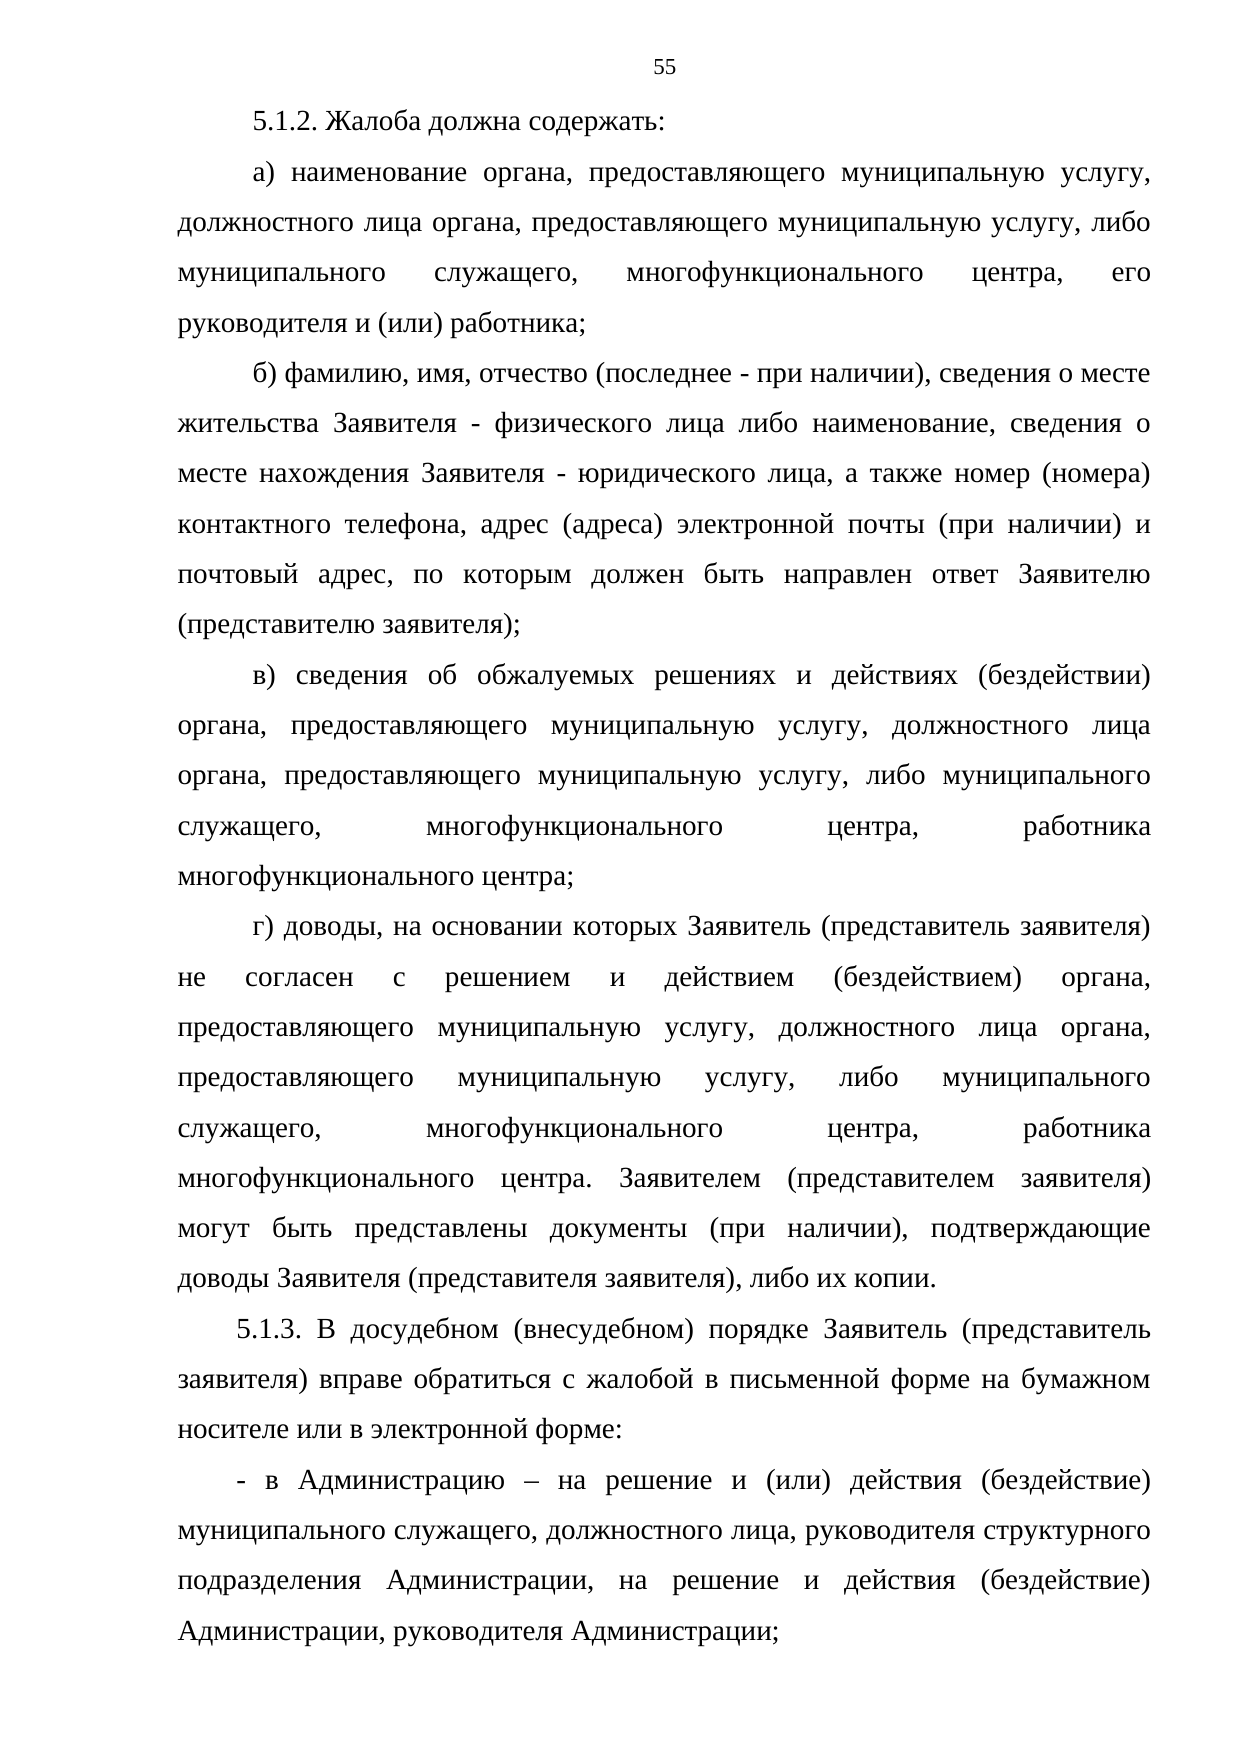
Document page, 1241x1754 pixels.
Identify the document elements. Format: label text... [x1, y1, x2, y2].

text г) доводы, на основании которых Заявитель (представитель заявителя) не согласен с решением и действием (бездействием) органа, предоставляющего муниципальную услугу, должностного лица органа, предоставляющего муниципальную услугу, либо муниципального служащего, многофункционального центра, работника многофункционального центра. Заявителем (представителем заявителя) могут быть представлены документы (при наличии), подтверждающие доводы Заявителя (представителя заявителя), либо их копии. [177, 908, 1152, 1294]
list - в Администрацию – на решение и (или) действия (бездействие) муниципального служащего, должностного лица, руководителя структурного подразделения Администрации, на решение и действия (бездействие) Администрации, руководителя Администрации; [177, 1462, 1152, 1646]
list 5.1.3. В досудебном (внесудебном) порядке Заявитель (представитель заявителя) вправе обратиться с жалобой в письменной форме на бумажном носителе или в электронной форме: [177, 1311, 1152, 1445]
text б) фамилию, имя, отчество (последнее - при наличии), сведения о месте жительства Заявителя - физического лица либо наименование, сведения о месте нахождения Заявителя - юридического лица, а также номер (номера) контактного телефона, адрес (адреса) электронной почты (при наличии) и почтовый адрес, по которым должен быть направлен ответ Заявителю (представителю заявителя); [177, 355, 1152, 640]
text а) наименование органа, предоставляющего муниципальную услугу, должностного лица органа, предоставляющего муниципальную услугу, либо муниципального служащего, многофункционального центра, его руководителя и (или) работника; [177, 154, 1152, 338]
text в) сведения об обжалуемых решениях и действиях (бездействии) органа, предоставляющего муниципальную услугу, должностного лица органа, предоставляющего муниципальную услугу, либо муниципального служащего, многофункционального центра, работника многофункционального центра; [177, 657, 1152, 892]
text 5.1.2. Жалоба должна содержать: [177, 103, 1152, 137]
